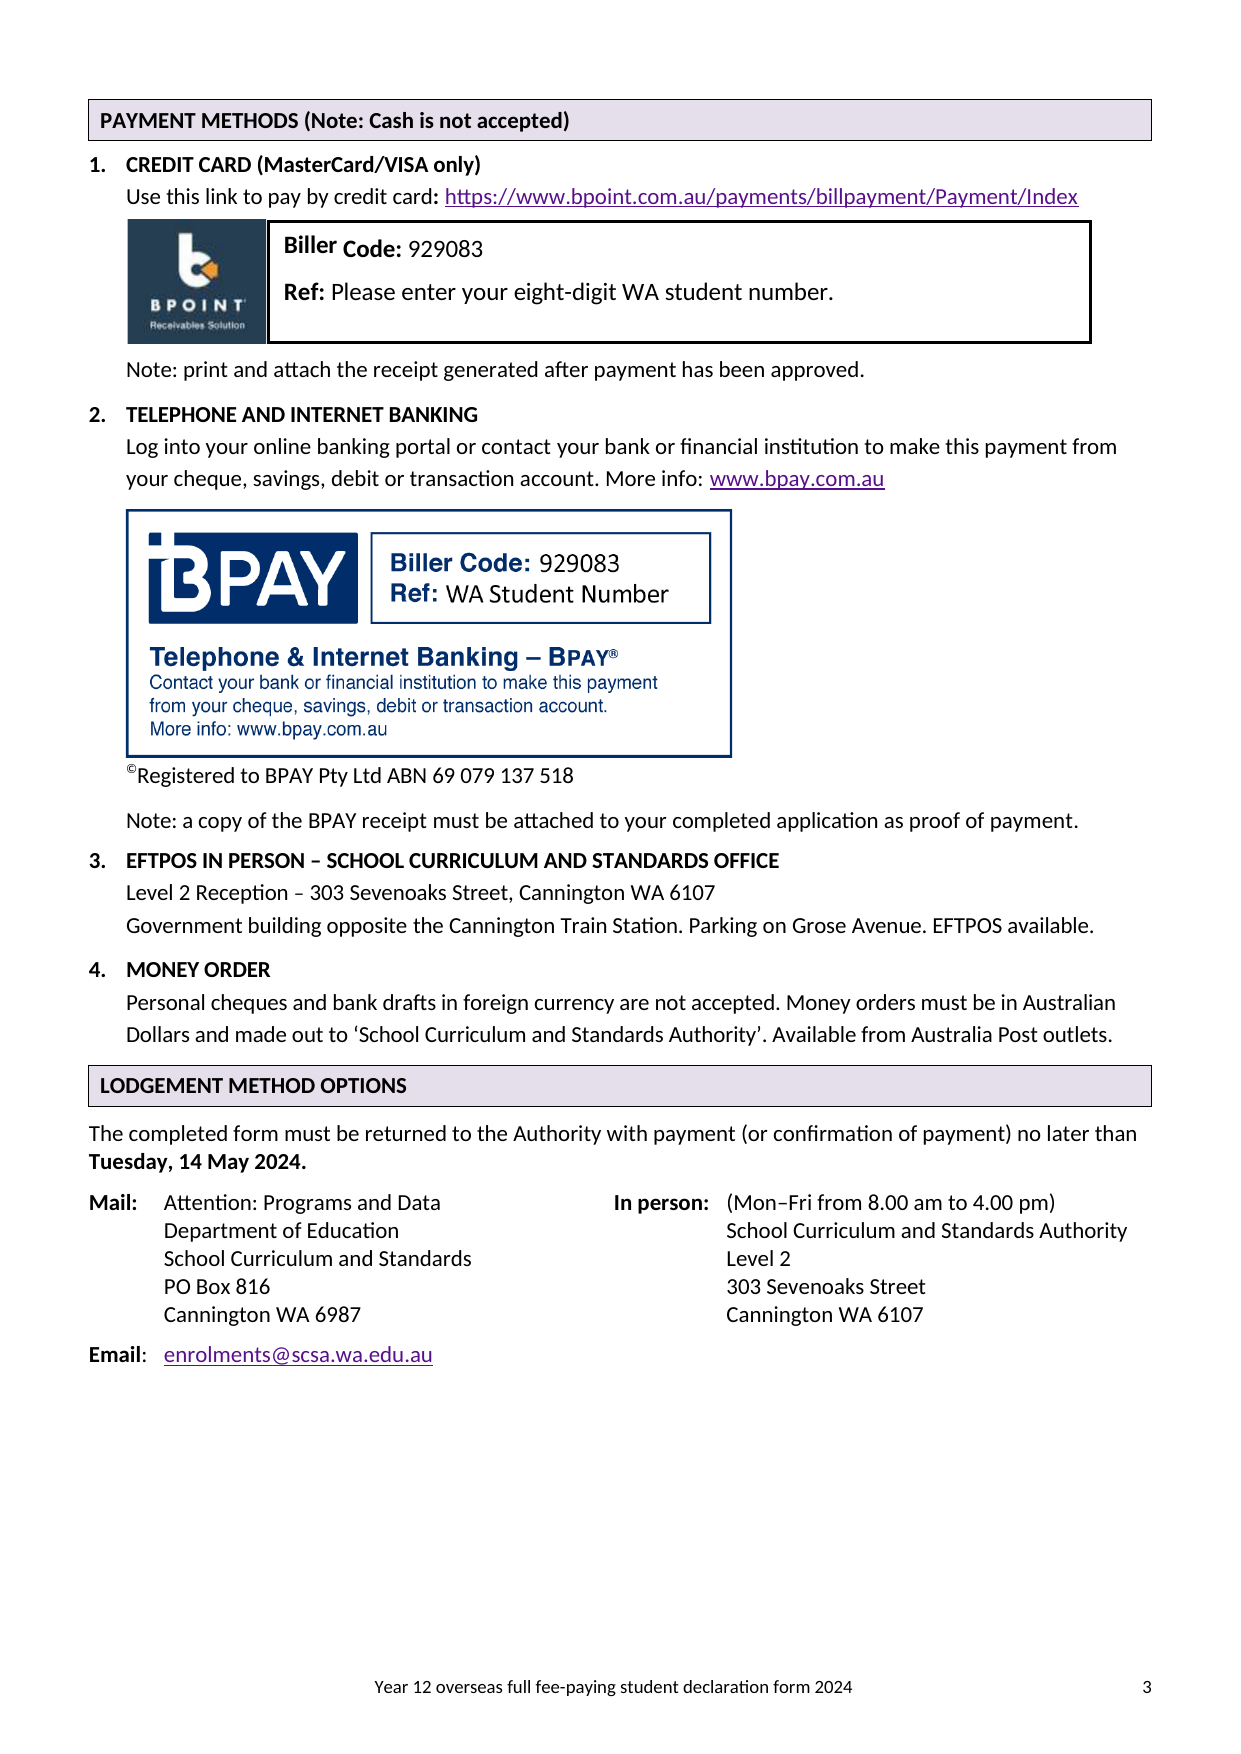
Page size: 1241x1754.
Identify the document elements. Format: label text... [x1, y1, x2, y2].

text School Curriculum and Standards Level 2 [89, 1244, 1152, 1272]
picture [125, 509, 733, 758]
text Cannington WA 6987 Cannington WA 6107 [89, 1300, 1152, 1328]
text ©Registered to BPAY Pty Ltd ABN 69 079 137 518 [126, 761, 1152, 789]
list MONEY ORDER [89, 955, 1152, 983]
picture [127, 219, 267, 344]
text Note: print and attach the receipt generated after payment has been approved. [126, 355, 1152, 383]
list EFTPOS IN PERSON – SCHOOL CURRICULUM AND STANDARDS OFFICE [89, 846, 1152, 874]
text Department of Education School Curriculum and Standards Authority [89, 1216, 1152, 1244]
list TELEPHONE AND INTERNET BANKING [89, 400, 1152, 428]
text Note: a copy of the BPAY receipt must be attached to your completed application as proof of payment. [126, 806, 1152, 834]
text Mail: Attention: Programs and Data In person: (Mon–Fri from 8.00 am to 4.00 pm) [89, 1188, 1152, 1216]
list CREDIT CARD (MasterCard/VISA only) [89, 150, 1152, 178]
table_header PAYMENT METHODS (Note: Cash is not accepted) [89, 100, 1151, 140]
text Government building opposite the Cannington Train Station. Parking on Grose Avenue. EFTPOS available. [126, 911, 1152, 939]
text Log into your online banking portal or contact your bank or financial institution to make this payment from your cheque, savings, debit or transaction account. More info: www.bpay.com.au [126, 432, 1152, 492]
text The completed form must be returned to the Authority with payment (or confirmation of payment) no later than Tuesday, 14 May 2024. [89, 1119, 1152, 1175]
text Use this link to pay by credit card: https://www.bpoint.com.au/payments/billpayment/Payment/Index [126, 182, 1152, 210]
text Level 2 Reception – 303 Sevenoaks Street, Cannington WA 6107 [126, 878, 1152, 907]
text Email: enrolments@scsa.wa.edu.au [89, 1341, 1152, 1368]
text PO Box 816 303 Sevenoaks Street [89, 1272, 1152, 1300]
table_header LODGEMENT METHOD OPTIONS [89, 1066, 1151, 1106]
text Personal cheques and bank drafts in foreign currency are not accepted. Money orders must be in Australian Dollars and made out to ‘School Curriculum and Standards Authority’. Available from Australia Post outlets. [126, 988, 1152, 1048]
